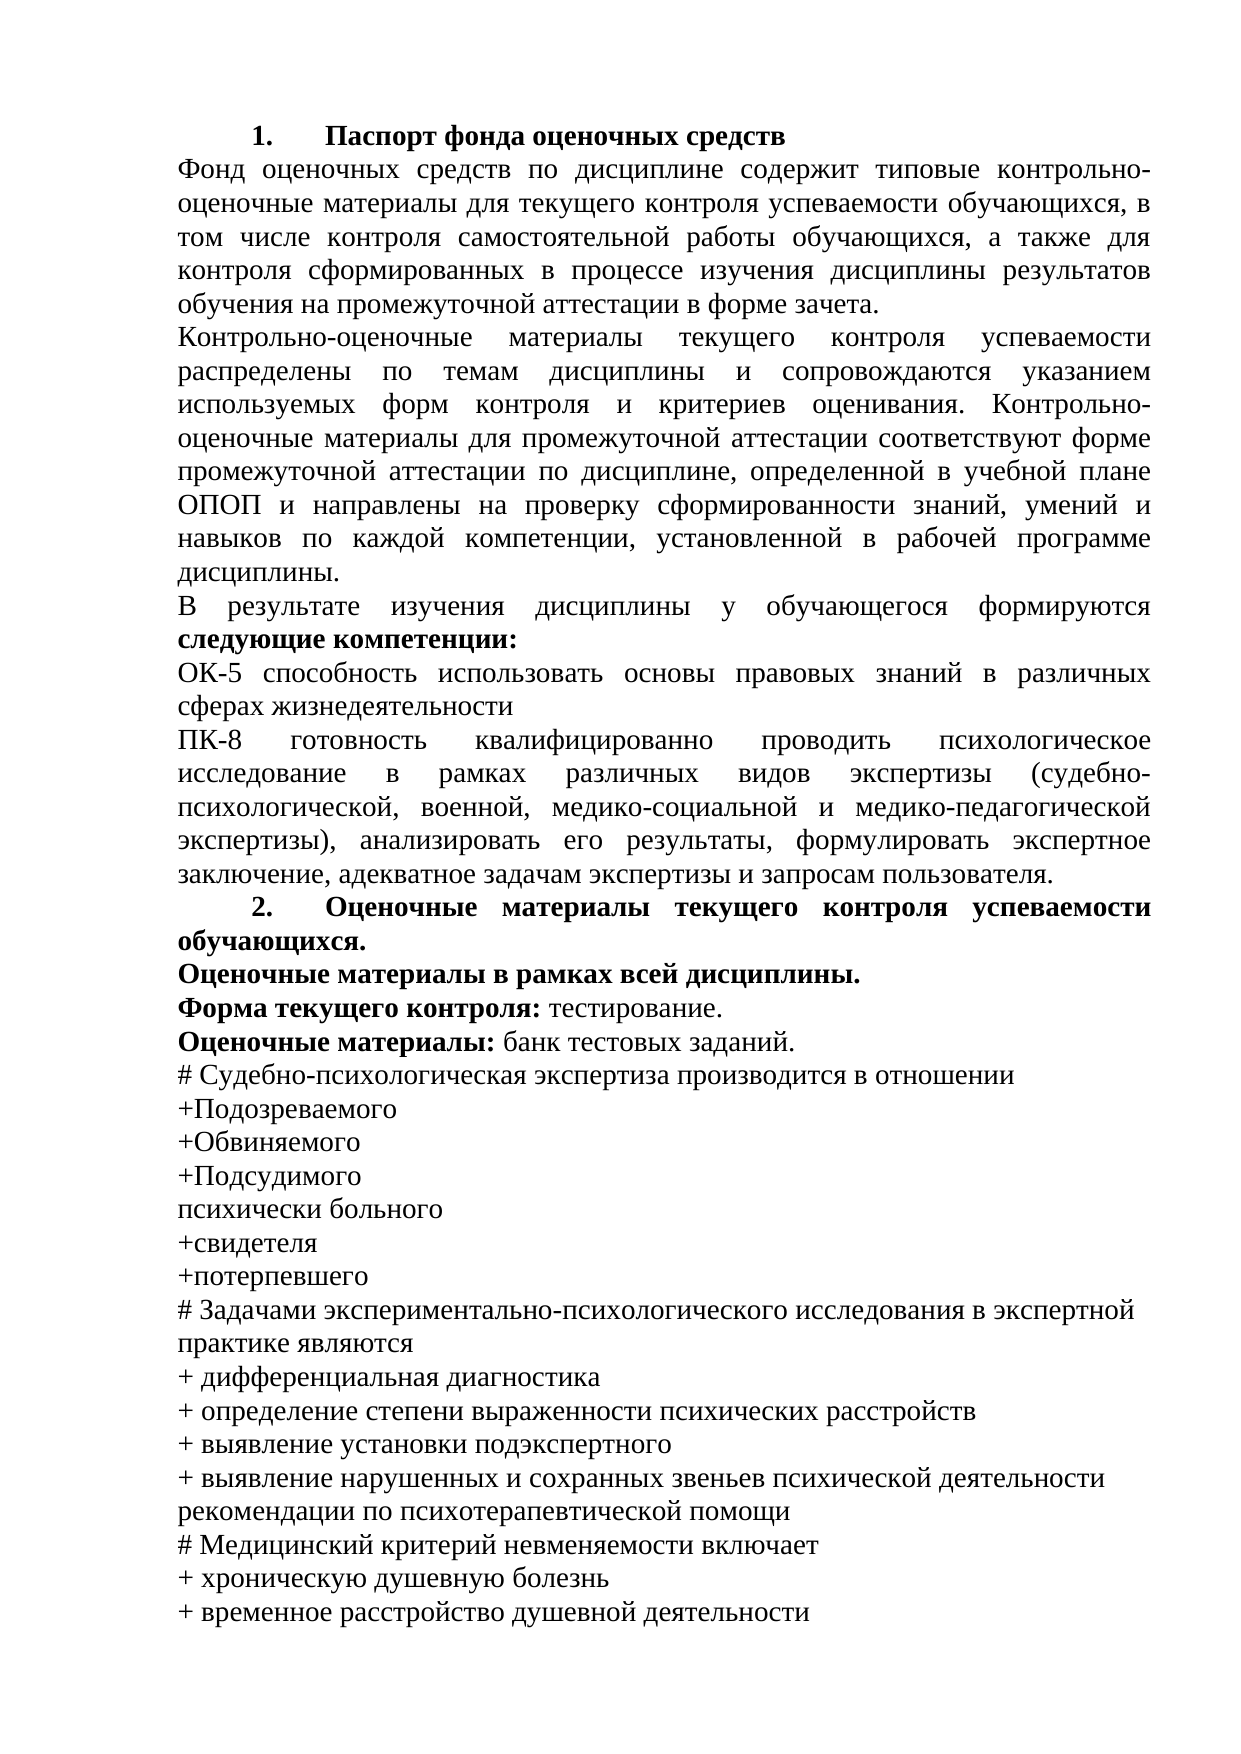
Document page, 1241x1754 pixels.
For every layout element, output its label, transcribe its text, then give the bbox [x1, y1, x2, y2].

text Фонд оценочных средств по дисциплине содержит типовые контрольно-оценочные материалы для текущего контроля успеваемости обучающихся, в том числе контроля самостоятельной работы обучающихся, а также для контроля сформированных в процессе изучения дисциплины результатов обучения на промежуточной аттестации в форме зачета. [177, 152, 1152, 319]
text +потерпевшего # Задачами экспериментально-психологического исследования в экспертной практике являются + дифференциальная диагностика [177, 1258, 1152, 1393]
text В результате изучения дисциплины у обучающегося формируются следующие компетенции: [177, 588, 1152, 655]
text психически больного [177, 1191, 1152, 1225]
text Оценочные материалы: банк тестовых заданий. [177, 1024, 1152, 1057]
text ПК-8 готовность квалифицированно проводить психологическое исследование в рамках различных видов экспертизы (судебно-психологической, военной, медико-социальной и медико-педагогической экспертизы), анализировать его результаты, формулировать экспертное заключение, адекватное задачам экспертизы и запросам пользователя. [177, 722, 1152, 889]
text Контрольно-оценочные материалы текущего контроля успеваемости распределены по темам дисциплины и сопровождаются указанием используемых форм контроля и критериев оценивания. Контрольно-оценочные материалы для промежуточной аттестации соответствуют форме промежуточной аттестации по дисциплине, определенной в учебной плане ОПОП и направлены на проверку сформированности знаний, умений и навыков по каждой компетенции, установленной в рабочей программе дисциплины. [177, 319, 1152, 588]
text # Судебно-психологическая экспертиза производится в отношении +Подозреваемого [177, 1057, 1152, 1124]
list Паспорт фонда оценочных средств [177, 118, 1152, 152]
text +Обвиняемого [177, 1124, 1152, 1158]
text ОК-5 способность использовать основы правовых знаний в различных сферах жизнедеятельности [177, 655, 1152, 722]
text +свидетеля [177, 1225, 1152, 1258]
text Форма текущего контроля: тестирование. [177, 990, 1152, 1024]
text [177, 1393, 1152, 1627]
text +Подсудимого [177, 1158, 1152, 1191]
text Оценочные материалы в рамках всей дисциплины. [177, 957, 1152, 990]
list Оценочные материалы текущего контроля успеваемости обучающихся. [177, 889, 1152, 957]
